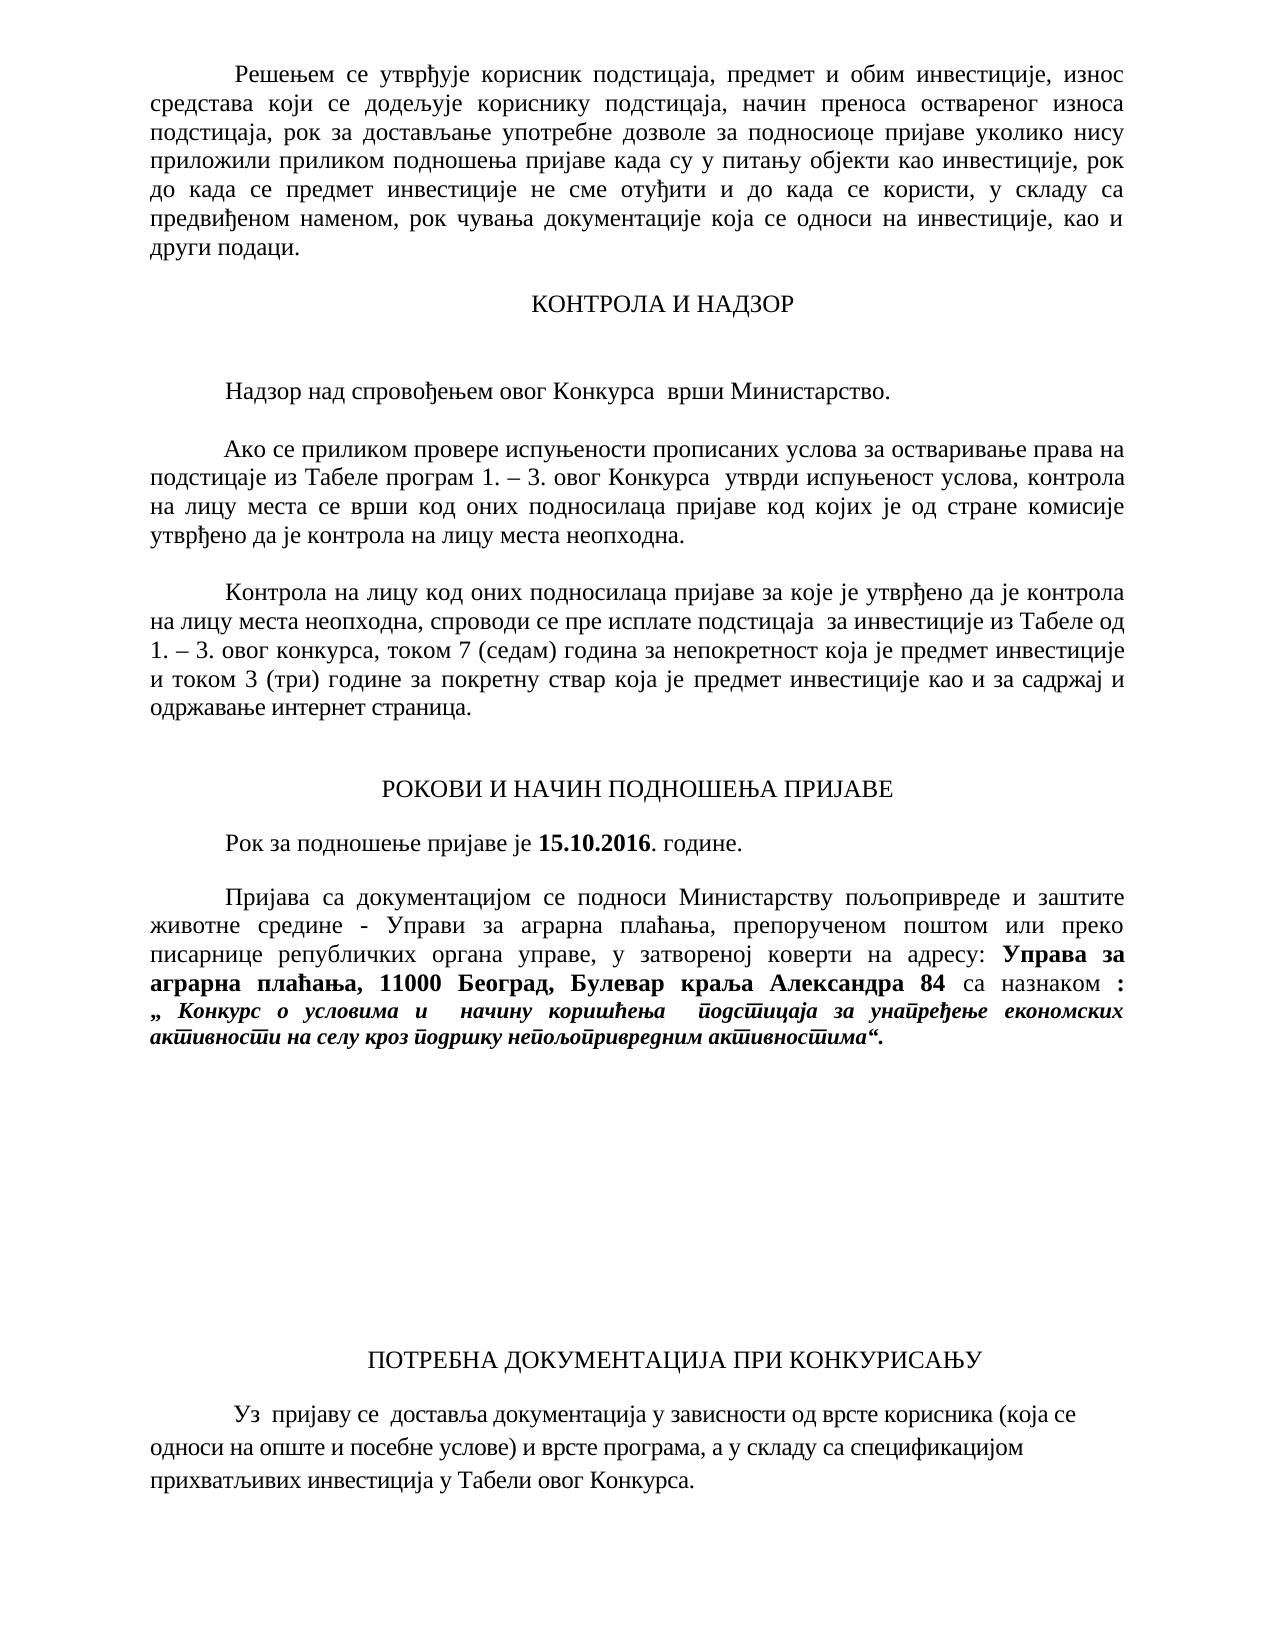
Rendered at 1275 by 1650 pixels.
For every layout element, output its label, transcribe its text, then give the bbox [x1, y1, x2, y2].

text Надзор над спровођењем овог Конкурса врши Министарство. [150, 376, 1125, 405]
text Уз пријаву се доставља документација у зависности од врсте корисника (која се односи на опште и посебне услове) и врсте програма, а у складу са спецификацијом прихватљивих инвестиција у Табели овог Конкурса. [150, 1399, 1125, 1494]
text ПОТРЕБНА ДОКУМЕНТАЦИЈА ПРИ КОНКУРИСАЊУ [150, 1345, 1125, 1374]
text РОКОВИ И НАЧИН ПОДНОШЕЊА ПРИЈАВЕ [150, 774, 1125, 803]
text Решењем се утврђује корисник подстицаја, предмет и обим инвестиције, износ средстава који се додељује кориснику подстицаја, начин преноса оствареног износа подстицаја, рок за достављање употребне дозволе за подносиоце пријаве уколико нису приложили приликом подношења пријаве када су у питању објекти као инвестиције, рок до када се предмет инвестиције не сме отуђити и до када се користи, у складу са предвиђеном наменом, рок чувања документације која се односи на инвестиције, као и други подаци. [150, 59, 1125, 260]
text Контрола на лицу код оних подносилаца пријаве за које је утврђено да је контрола на лицу места неопходна, спроводи се пре исплате подстицаја за инвестиције из Табеле од 1. – 3. овог конкурса, током 7 (седам) година за непокретност која је предмет инвестиције и током 3 (три) године за покретну ствар која је предмет инвестиције као и за садржај и одржавање интернет страница. [150, 577, 1125, 721]
text Пријава са документацијом се подноси Министарству пољопривреде и заштите животне средине - Управи за аграрна плаћања, препорученом поштом или преко писарнице републичких органа управе, у затвореној коверти на адресу: Управа за аграрна плаћања, 11000 Београд, Булевар краља Александра 84 са назнаком : „ Конкурс о условима и начину коришћења подстицаја за унапређење економских активности на селу кроз подршку непољопривредним активностима“. [150, 882, 1125, 1049]
text КОНТРОЛА И НАДЗОР [150, 289, 1125, 318]
text Рок за подношење пријаве је 15.10.2016. године. [150, 828, 1125, 857]
text Ако се приликом провере испуњености прописаних услова за остваривање права на подстицаје из Табеле програм 1. – 3. овог Конкурса утврди испуњеност услова, контрола на лицу места се врши код оних подносилаца пријаве код којих је од стране комисије утврђено да је контрола на лицу места неопходна. [150, 434, 1125, 549]
